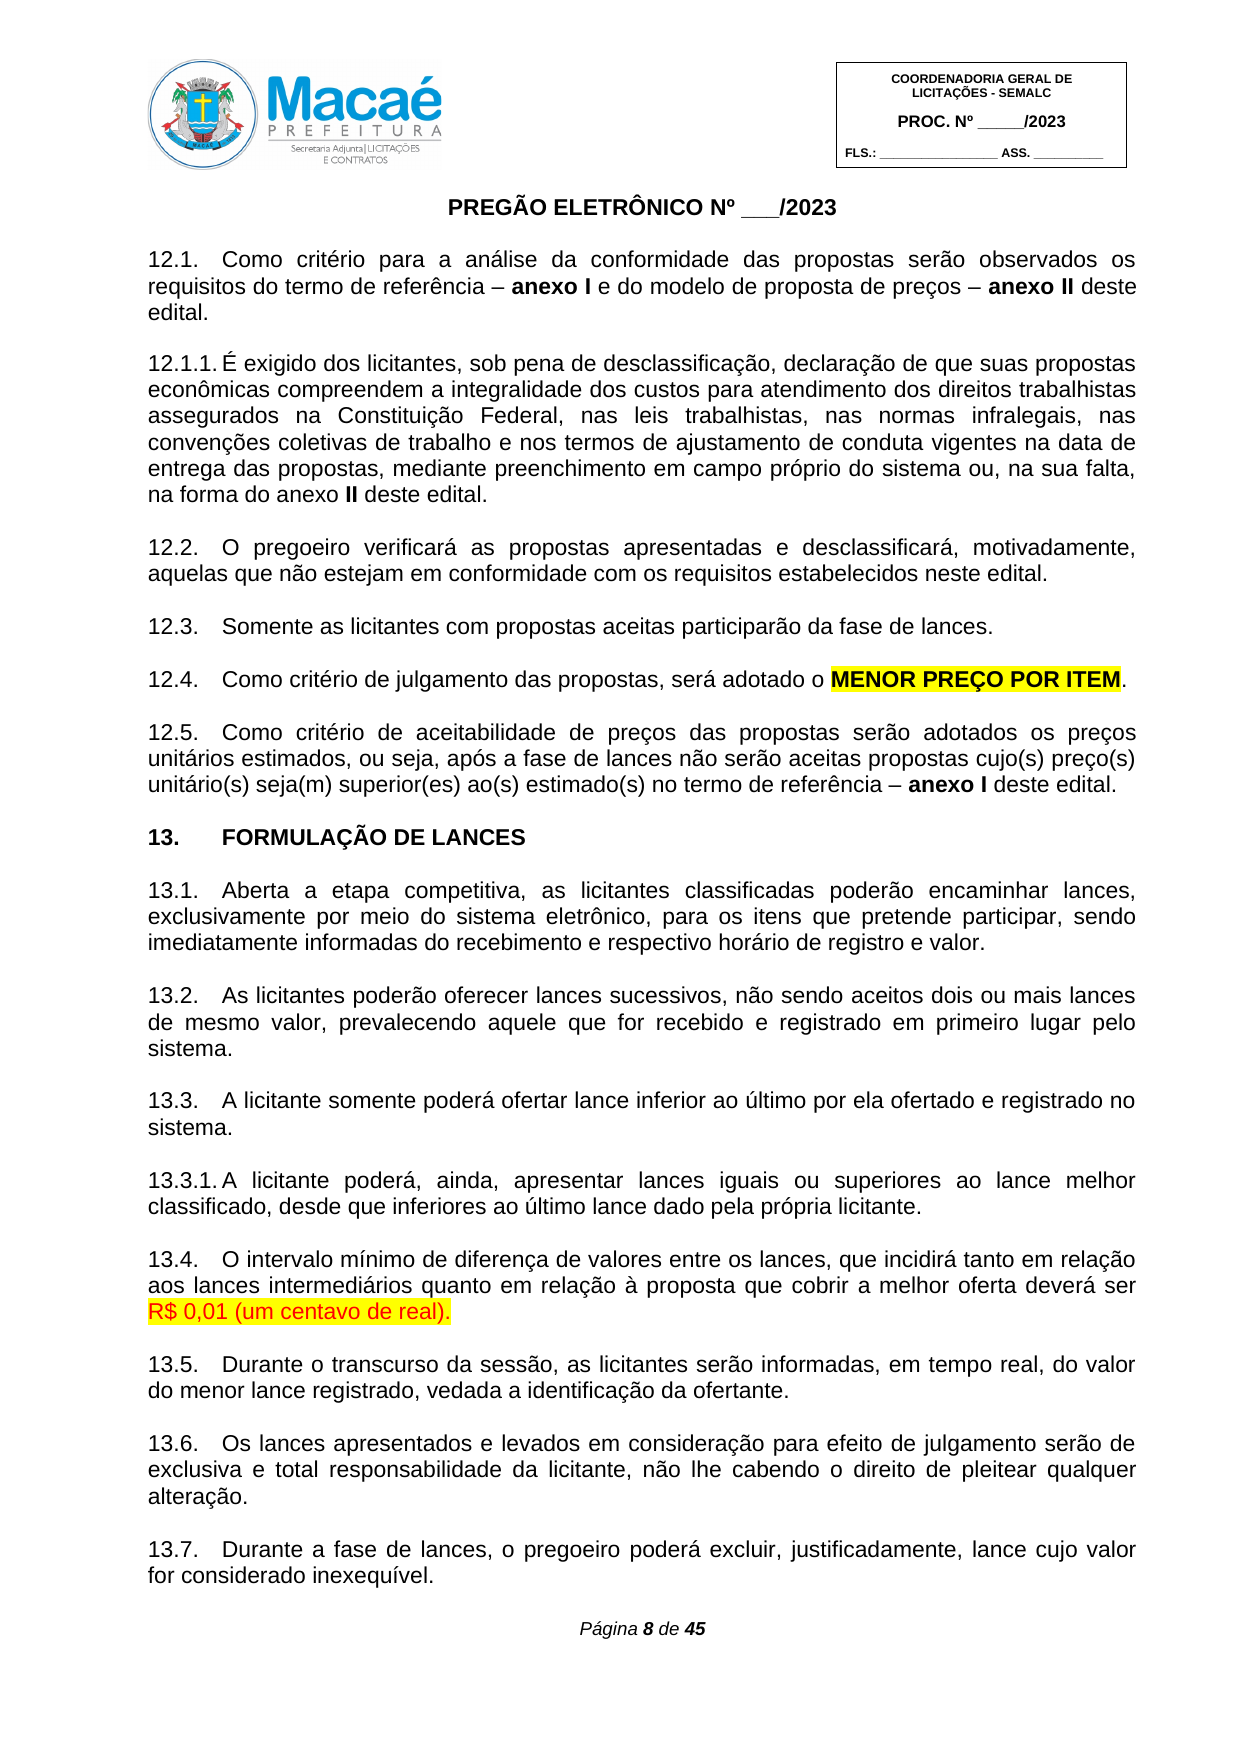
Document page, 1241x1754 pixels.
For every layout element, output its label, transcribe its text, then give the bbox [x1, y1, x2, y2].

list Durante a fase de lances, o pregoeiro poderá excluir, justificadamente, lance cujo valor for considerado inexequível. [148, 1536, 1137, 1588]
picture [420, 94, 433, 101]
list Como critério de julgamento das propostas, será adotado o MENOR PREÇO POR ITEM. [148, 666, 831, 692]
list Como critério de aceitabilidade de preços das propostas serão adotados os preços unitários estimados, ou seja, após a fase de lances não serão aceitas propostas cujo(s) preço(s) unitário(s) seja(m) superior(es) ao(s) estimado(s) no termo de referência – anexo I deste edital. [148, 718, 1137, 798]
list Como critério para a análise da conformidade das propostas serão observados os requisitos do termo de referência – anexo I e do modelo de proposta de preços – anexo II deste edital. [148, 246, 1137, 326]
list Os lances apresentados e levados em consideração para efeito de julgamento serão de exclusiva e total responsabilidade da licitante, não lhe cabendo o direito de pleitear qualquer alteração. [148, 1430, 1137, 1509]
picture [147, 59, 442, 170]
list As licitantes poderão oferecer lances sucessivos, não sendo aceitos dois ou mais lances de mesmo valor, prevalecendo aquele que for recebido e registrado em primeiro lugar pelo sistema. [148, 982, 1137, 1061]
list Somente as licitantes com propostas aceitas participarão da fase de lances. [148, 613, 1137, 639]
list A licitante poderá, ainda, apresentar lances iguais ou superiores ao lance melhor classificado, desde que inferiores ao último lance dado pela própria licitante. [148, 1167, 1137, 1219]
list A licitante somente poderá ofertar lance inferior ao último por ela ofertado e registrado no sistema. [148, 1087, 1137, 1140]
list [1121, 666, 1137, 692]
picture [420, 105, 442, 115]
list Durante o transcurso da sessão, as licitantes serão informadas, em tempo real, do valor do menor lance registrado, vedada a identificação da ofertante. [148, 1351, 1137, 1404]
list É exigido dos licitantes, sob pena de desclassificação, declaração de que suas propostas econômicas compreendem a integralidade dos custos para atendimento dos direitos trabalhistas assegurados na Constituição Federal, nas leis trabalhistas, nas normas infralegais, nas convenções coletivas de trabalho e nos termos de ajustamento de conduta vigentes na data de entrega das propostas, mediante preenchimento em campo próprio do sistema ou, na sua falta, na forma do anexo II deste edital. [148, 349, 1137, 508]
list O intervalo mínimo de diferença de valores entre os lances, que incidirá tanto em relação aos lances intermediários quanto em relação à proposta que cobrir a melhor oferta deverá ser R$ 0,01 (um centavo de real). [148, 1246, 1137, 1325]
list Aberta a etapa competitiva, as licitantes classificadas poderão encaminhar lances, exclusivamente por meio do sistema eletrônico, para os itens que pretende participar, sendo imediatamente informadas do recebimento e respectivo horário de registro e valor. [148, 877, 1137, 956]
list O pregoeiro verificará as propostas apresentadas e desclassificará, motivadamente, aquelas que não estejam em conformidade com os requisitos estabelecidos neste edital. [148, 534, 1137, 587]
list FORMULAÇÃO DE LANCES [148, 824, 1137, 850]
